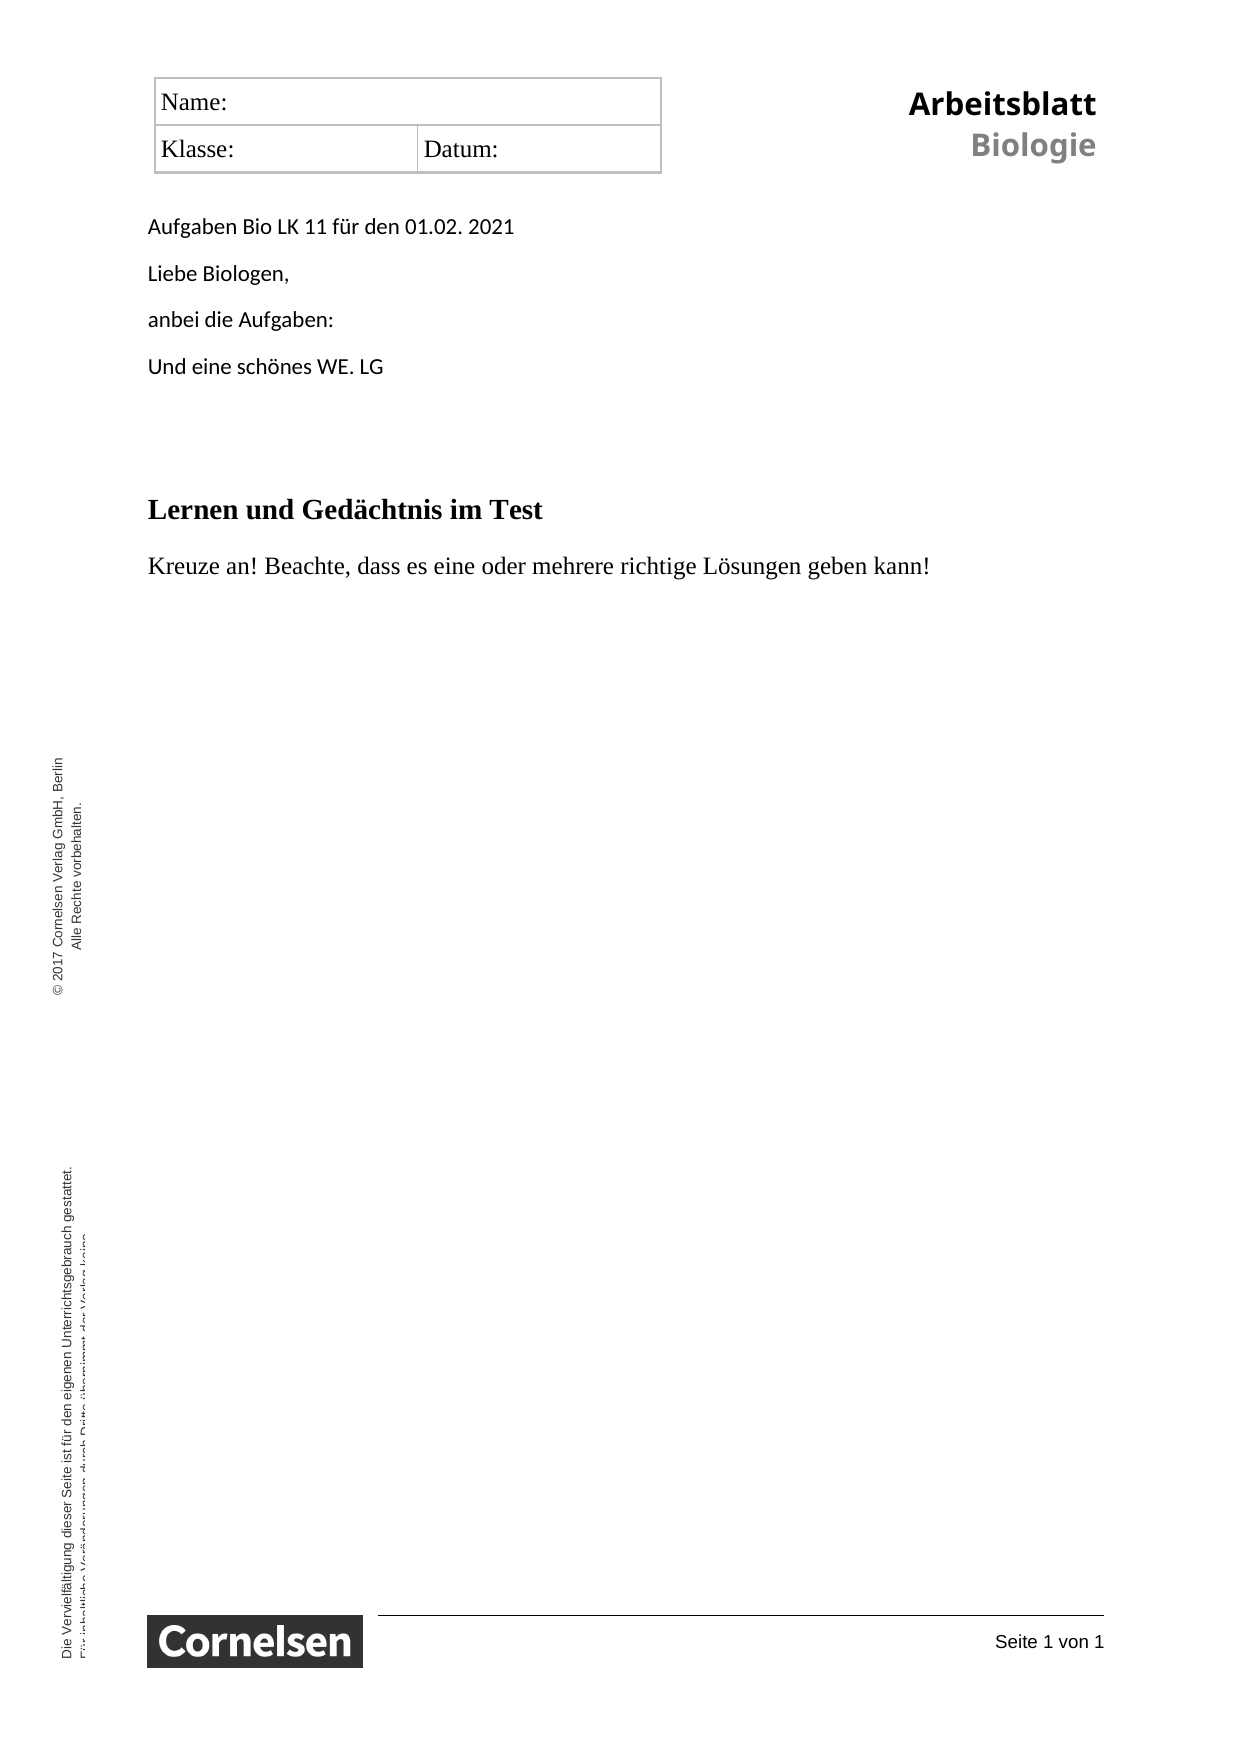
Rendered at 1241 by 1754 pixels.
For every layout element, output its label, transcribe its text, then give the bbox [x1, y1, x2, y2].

text anbei die Aufgaben: [148, 306, 1092, 334]
text Lernen und Gedächtnis im Test [148, 493, 1092, 526]
picture [147, 1615, 363, 1668]
text Liebe Biologen, [148, 259, 1092, 287]
text Und eine schönes WE. LG [148, 352, 1092, 381]
text Kreuze an! Beachte, dass es eine oder mehrere richtige Lösungen geben kann! [148, 551, 1092, 581]
text Aufgaben Bio LK 11 für den 01.02. 2021 [148, 212, 1092, 240]
